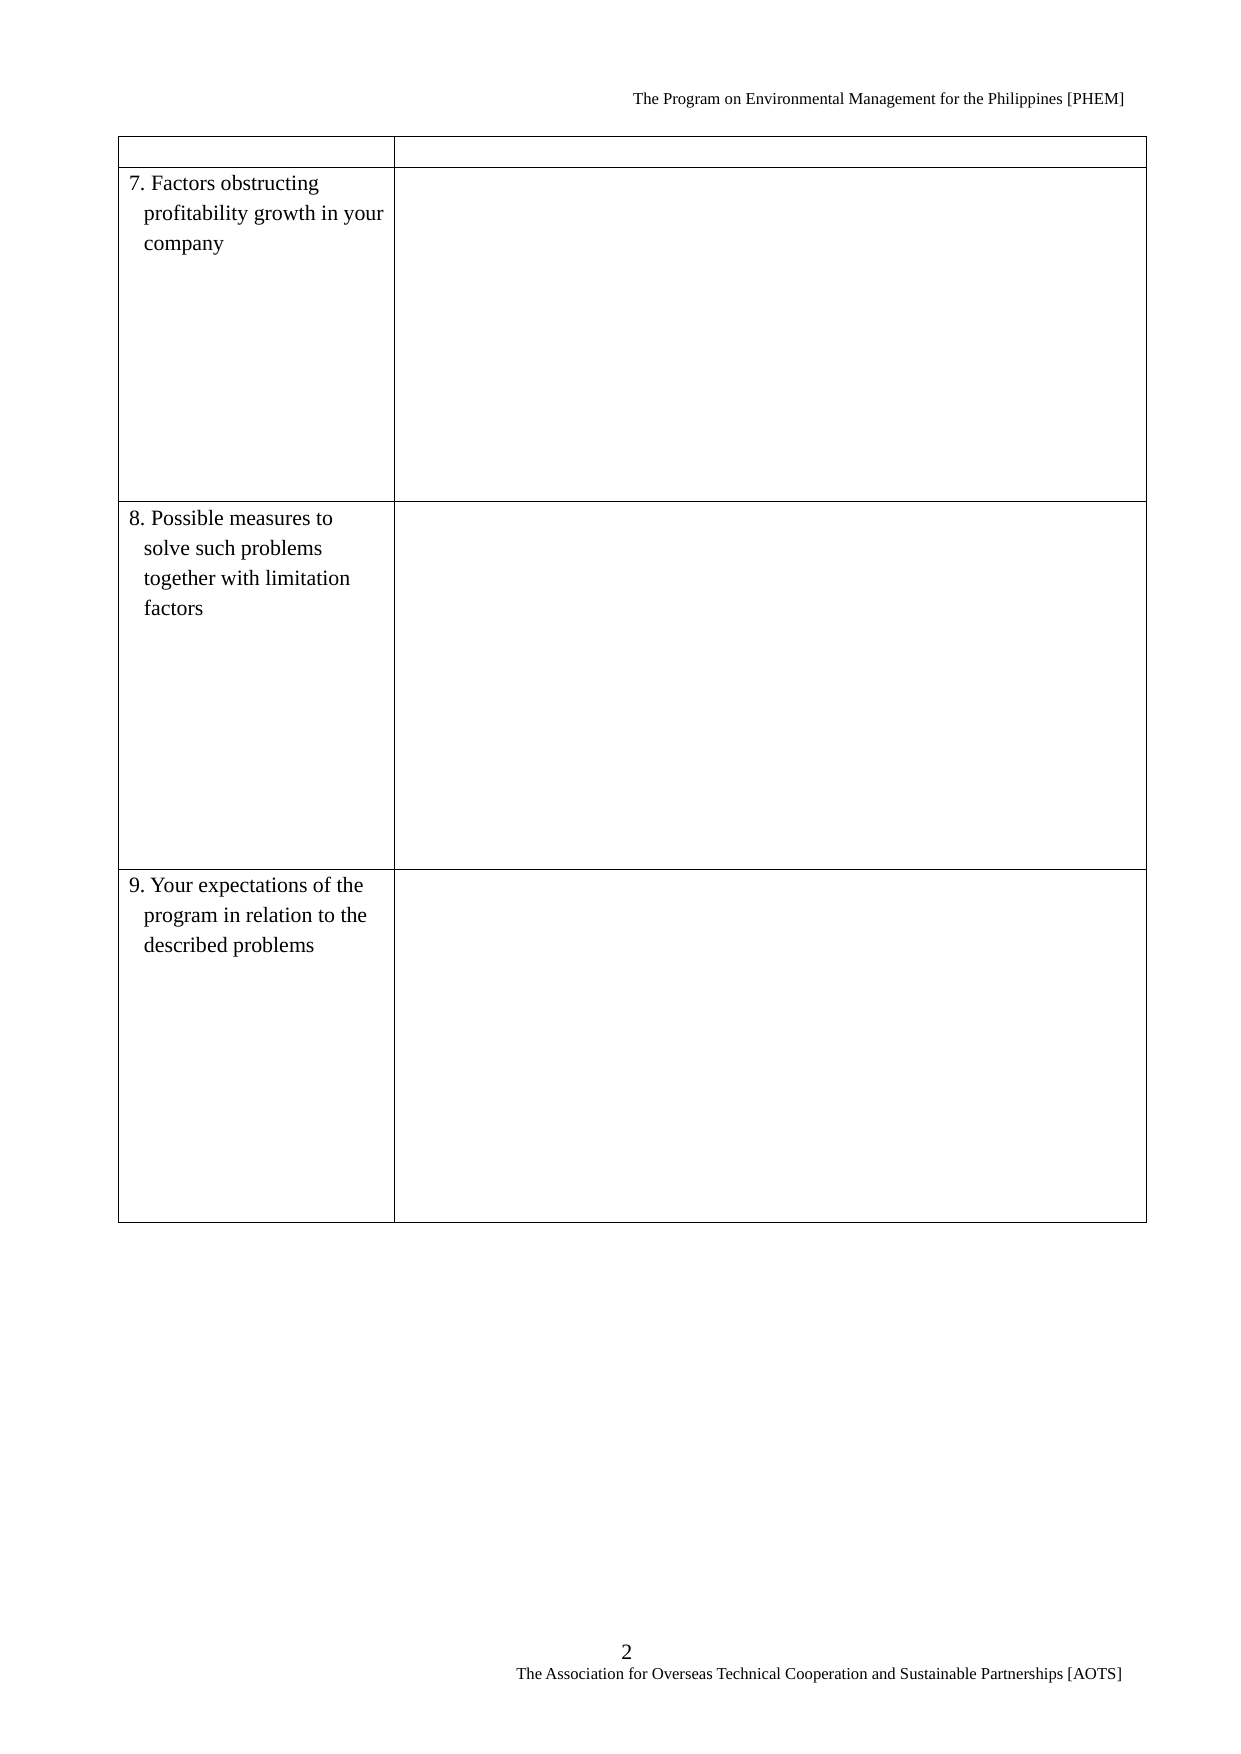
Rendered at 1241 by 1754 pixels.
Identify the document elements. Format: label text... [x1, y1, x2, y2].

table_cell [395, 502, 1146, 869]
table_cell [119, 137, 394, 167]
table_cell 9. Your expectations of the program in relation to the described problems [119, 870, 394, 1222]
table_cell [395, 870, 1146, 1222]
table_cell 7. Factors obstructing profitability growth in your company [119, 168, 394, 501]
table_cell [395, 168, 1146, 501]
table_cell [395, 137, 1146, 167]
table_cell 8. Possible measures to solve such problems together with limitation factors [119, 502, 394, 869]
